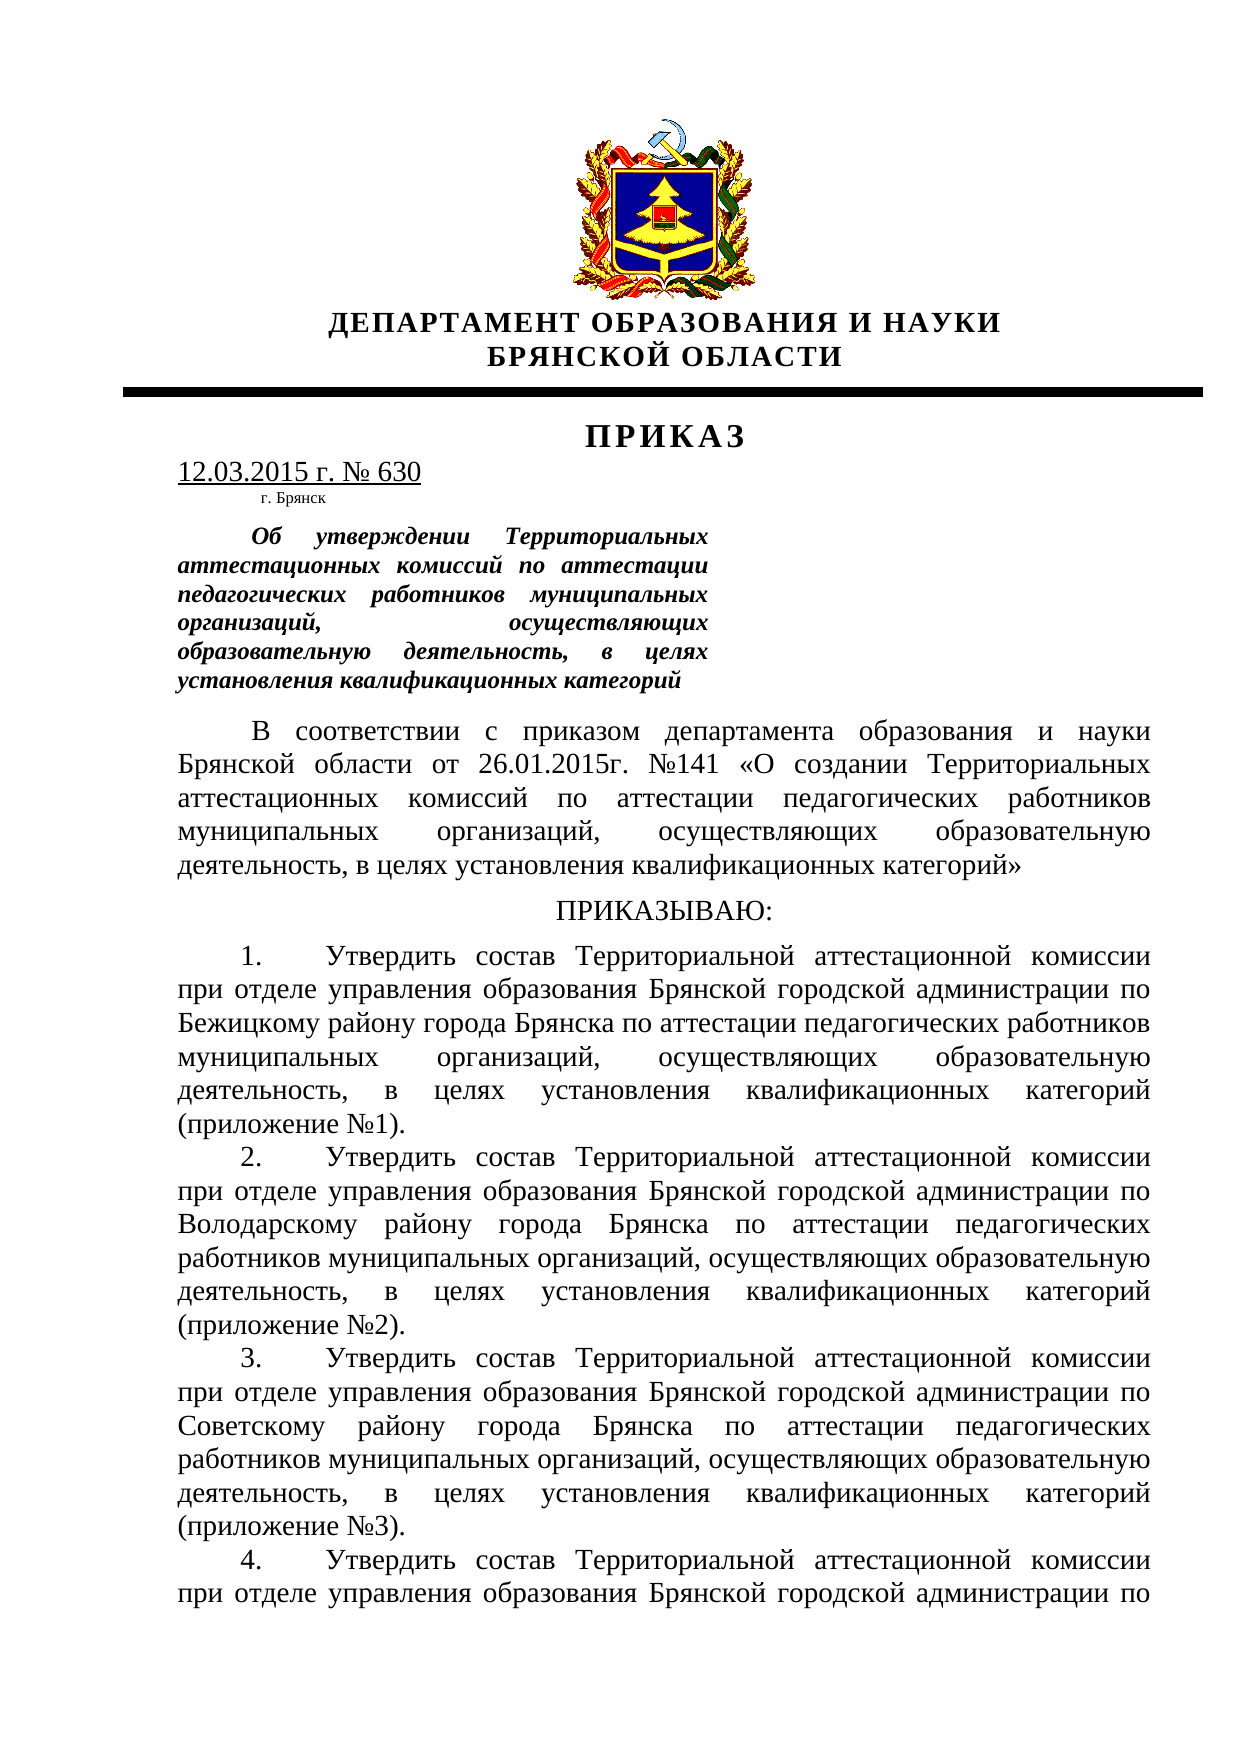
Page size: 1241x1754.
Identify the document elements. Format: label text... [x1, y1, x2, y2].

text 12.03.2015 г. № 630 [177, 454, 1152, 488]
list Утвердить состав Территориальной аттестационной комиссии при отделе управления образования Брянской городской администрации по Володарскому району города Брянска по аттестации педагогических работников муниципальных организаций, осуществляющих образовательную деятельность, в целях установления квалификационных категорий (приложение №2). [177, 1139, 1152, 1341]
list Утвердить состав Территориальной аттестационной комиссии при отделе управления образования Брянской городской администрации по Советскому району города Брянска по аттестации педагогических работников муниципальных организаций, осуществляющих образовательную деятельность, в целях установления квалификационных категорий (приложение №3). [177, 1341, 1152, 1542]
text г. Брянск [177, 488, 1152, 507]
list Утвердить состав Территориальной аттестационной комиссии при отделе управления образования Брянской городской администрации по Бежицкому району города Брянска по аттестации педагогических работников муниципальных организаций, осуществляющих образовательную деятельность, в целях установления квалификационных категорий (приложение №1). [177, 938, 1152, 1139]
text ПРИКАЗ [177, 416, 1152, 454]
text В соответствии с приказом департамента образования и науки Брянской области от 26.01.2015г. №141 «О создании Территориальных аттестационных комиссий по аттестации педагогических работников муниципальных организаций, осуществляющих образовательную деятельность, в целях установления квалификационных категорий» [177, 713, 1152, 881]
title Об утверждении Территориальных аттестационных комиссий по аттестации педагогических работников муниципальных организаций, осуществляющих образовательную деятельность, в целях установления квалификационных категорий [177, 521, 708, 694]
text БРЯНСКОЙ ОБЛАСТИ [177, 339, 1152, 373]
text ПРИКАЗЫВАЮ: [177, 893, 1152, 926]
text ДЕПАРТАМЕНТ ОБРАЗОВАНИЯ И НАУКИ [177, 306, 1152, 339]
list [177, 1542, 1152, 1609]
picture [570, 118, 759, 306]
